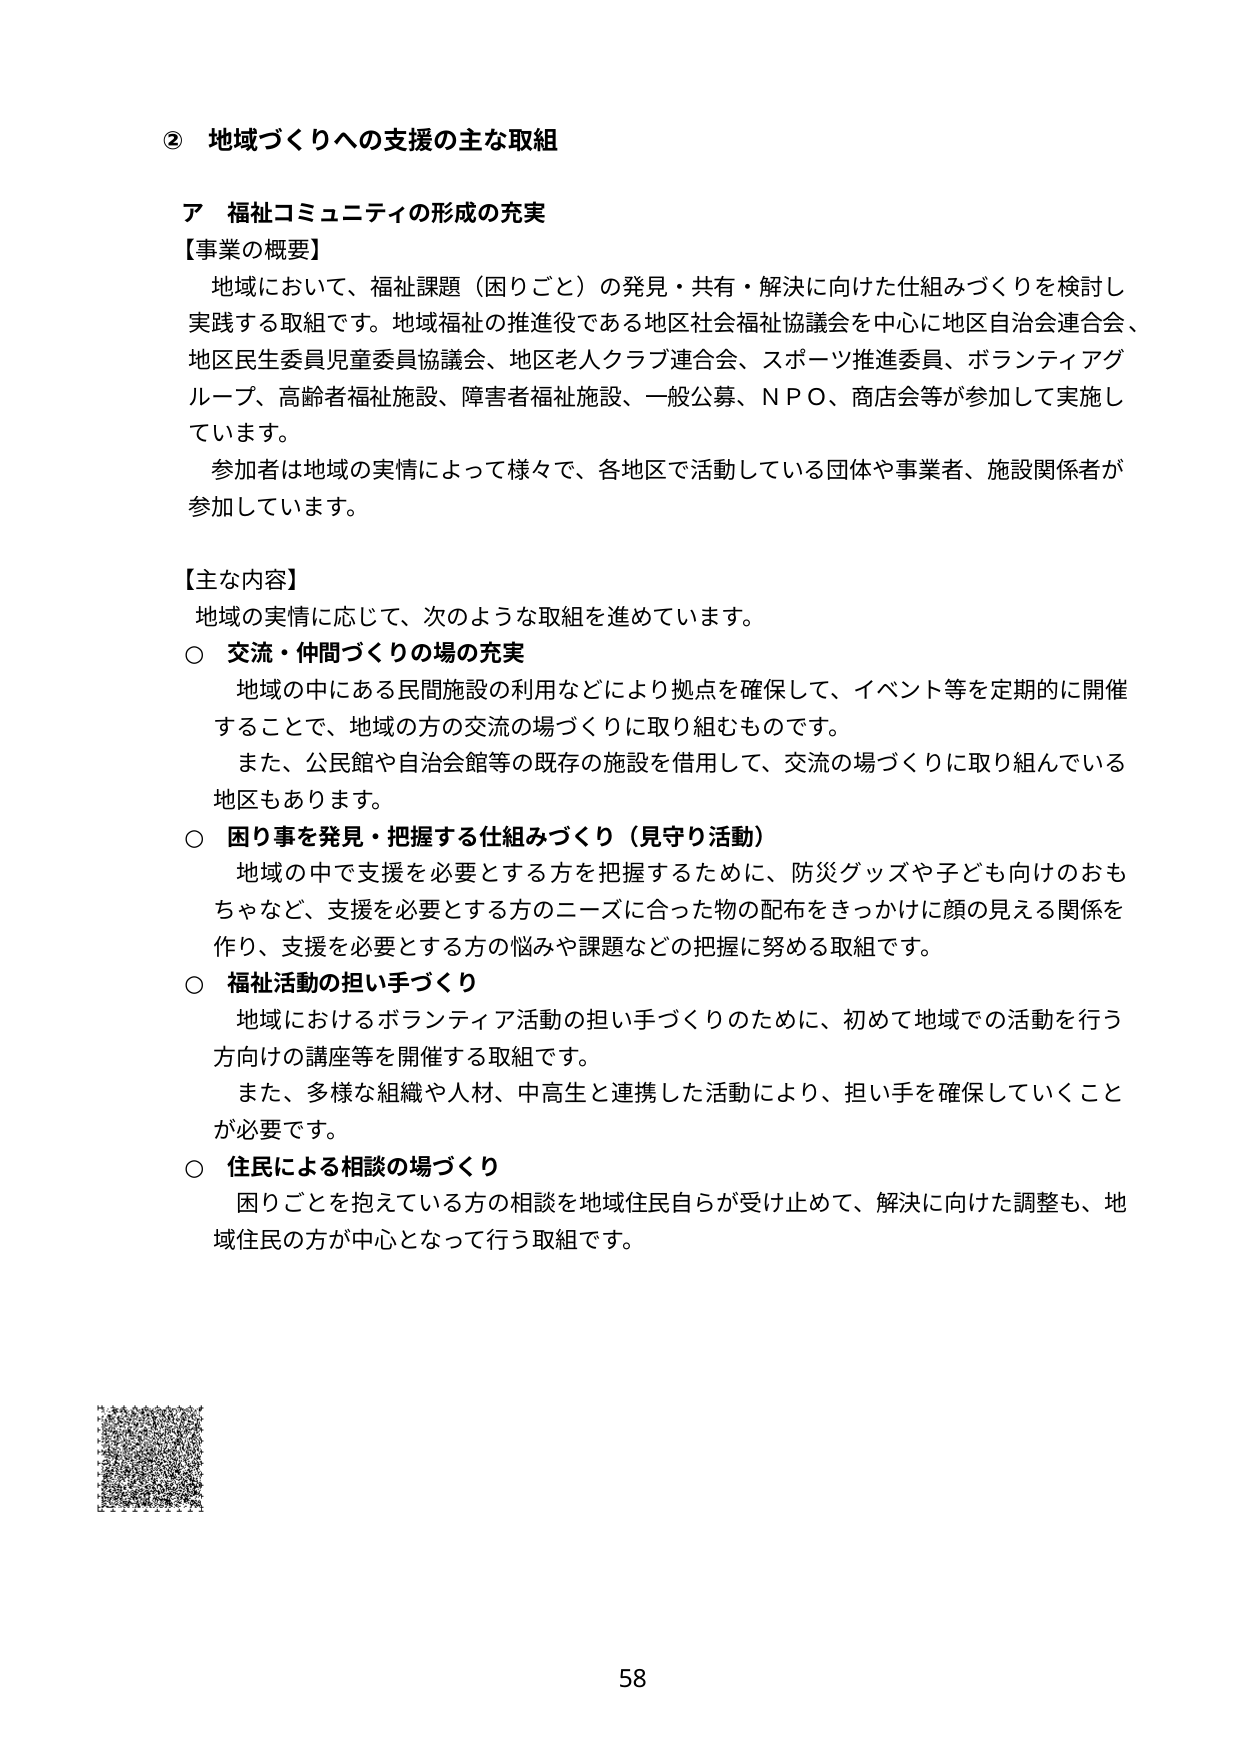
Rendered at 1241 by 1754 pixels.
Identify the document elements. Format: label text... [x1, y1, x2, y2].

text ○ 交流・仲間づくりの場の充実 [150, 633, 1128, 670]
text 地域の実情に応じて、次のような取組を進めています。 [150, 597, 1128, 633]
text また、多様な組織や人材、中高生と連携した活動により、担い手を確保していくことが必要です。 [213, 1073, 1128, 1147]
text 困りごとを抱えている方の相談を地域住民自らが受け止めて、解決に向けた調整も、地域住民の方が中心となって行う取組です。 [213, 1183, 1128, 1257]
text ○ 福祉活動の担い手づくり [150, 963, 1128, 1000]
text また、公民館や自治会館等の既存の施設を借用して、交流の場づくりに取り組んでいる地区もあります。 [213, 743, 1128, 817]
text 地域におけるボランティア活動の担い手づくりのために、初めて地域での活動を行う方向けの講座等を開催する取組です。 [213, 1000, 1128, 1073]
text ○ 困り事を発見・把握する仕組みづくり（見守り活動） [150, 817, 1128, 853]
picture [97, 1405, 204, 1512]
text ② 地域づくりへの支援の主な取組 [126, 120, 1128, 157]
text 【事業の概要】 [150, 230, 1128, 267]
text 地域の中にある民間施設の利用などにより拠点を確保して、イベント等を定期的に開催することで、地域の方の交流の場づくりに取り組むものです。 [213, 670, 1128, 743]
text 地域の中で支援を必要とする方を把握するために、防災グッズや子ども向けのおもちゃなど、支援を必要とする方のニーズに合った物の配布をきっかけに顔の見える関係を作り、支援を必要とする方の悩みや課題などの把握に努める取組です。 [213, 853, 1128, 963]
text 【主な内容】 [150, 560, 1128, 597]
text 地域において、福祉課題（困りごと）の発見・共有・解決に向けた仕組みづくりを検討し実践する取組です。地域福祉の推進役である地区社会福祉協議会を中心に地区自治会連合会、地区民生委員児童委員協議会、地区老人クラブ連合会、スポーツ推進委員、ボランティアグループ、高齢者福祉施設、障害者福祉施設、一般公募、ＮＰＯ、商店会等が参加して実施しています。 [188, 267, 1128, 450]
text ○ 住民による相談の場づくり [150, 1147, 1128, 1183]
text ア 福祉コミュニティの形成の充実 [112, 193, 1128, 230]
text 参加者は地域の実情によって様々で、各地区で活動している団体や事業者、施設関係者が参加しています。 [188, 450, 1128, 523]
